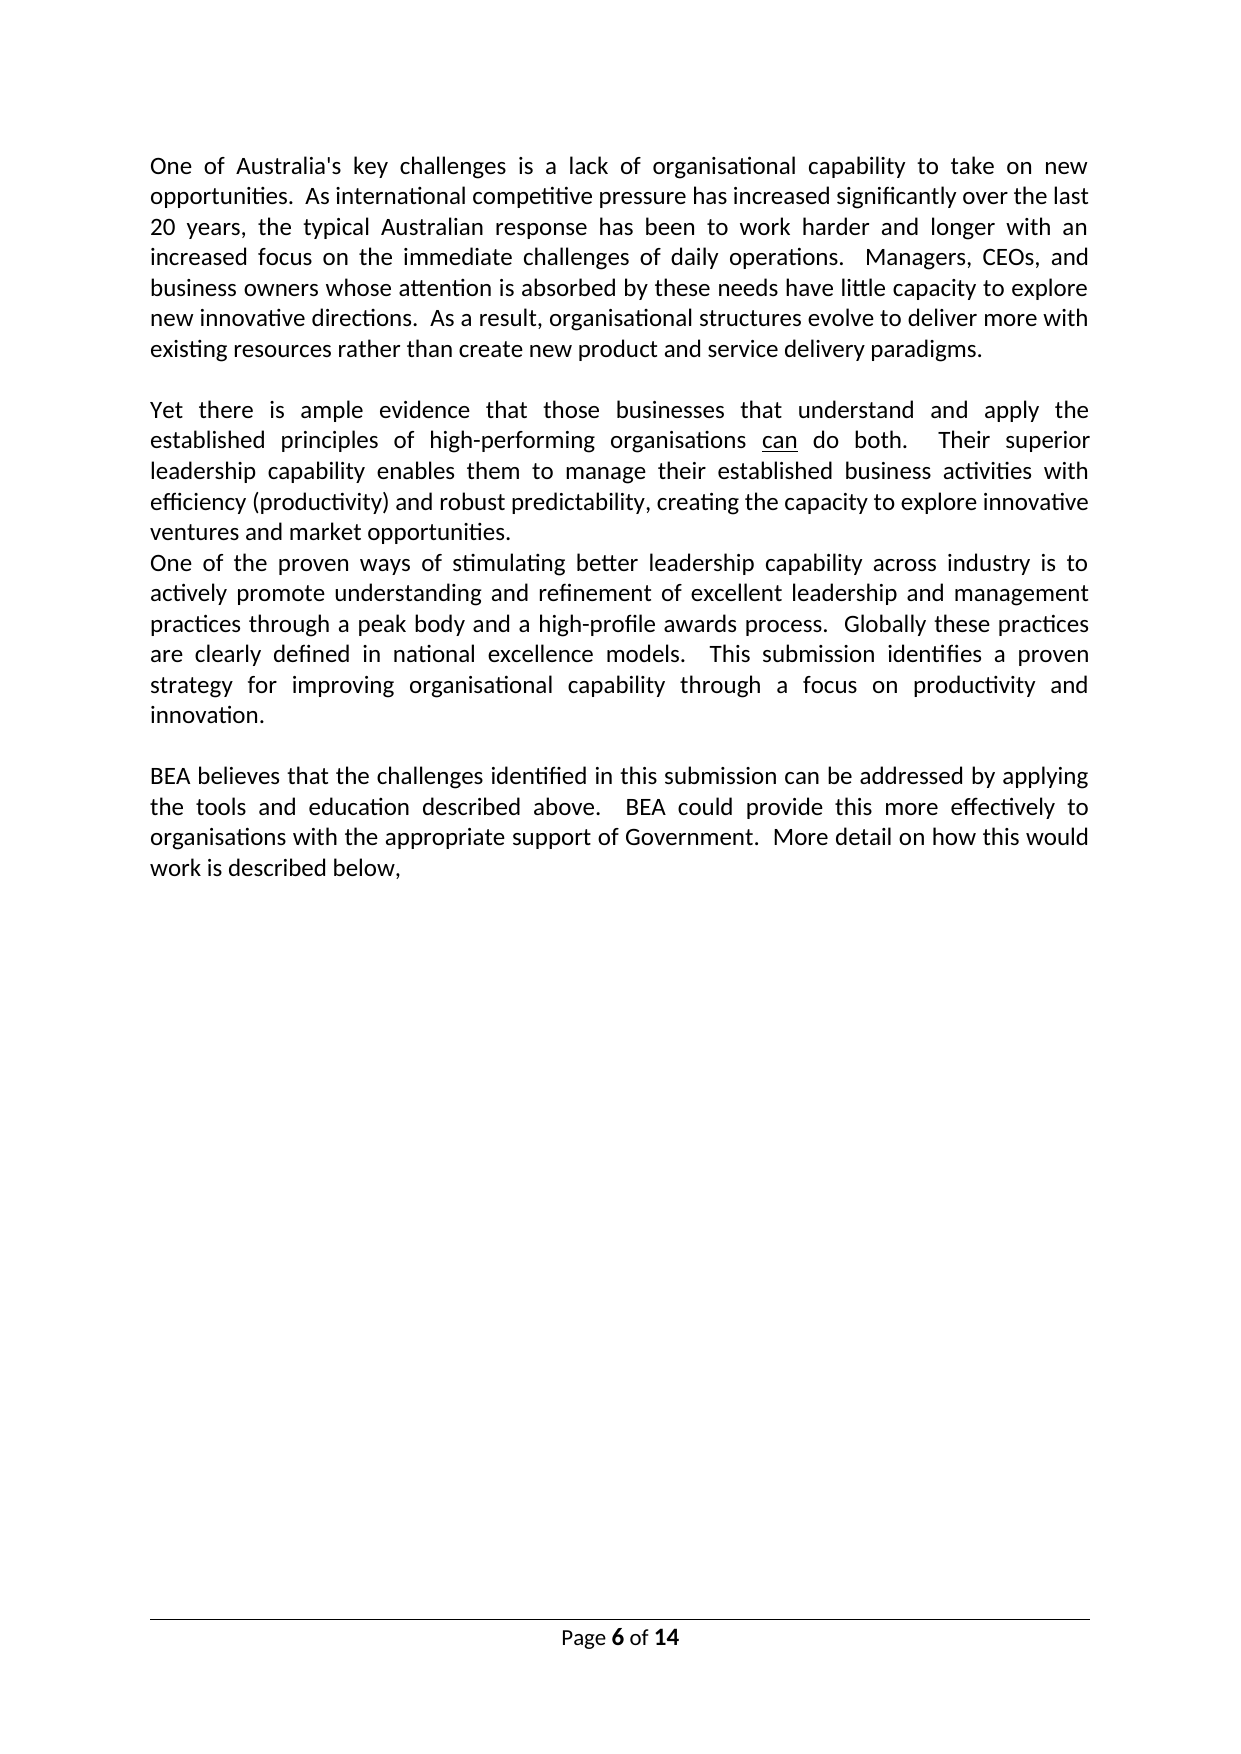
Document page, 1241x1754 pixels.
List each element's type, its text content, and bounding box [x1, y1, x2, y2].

text One of the proven ways of stimulating better leadership capability across industry is to actively promote understanding and refinement of excellent leadership and management practices through a peak body and a high-profile awards process. Globally these practices are clearly defined in national excellence models. This submission identiﬁes a proven strategy for improving organisational capability through a focus on productivity and innovation. [150, 547, 1090, 730]
text Yet there is ample evidence that those businesses that understand and apply the established principles of high-performing organisations can do both. Their superior leadership capability enables them to manage their established business activities with efficiency (productivity) and robust predictability, creating the capacity to explore innovative ventures and market opportunities. [150, 394, 1090, 547]
text BEA believes that the challenges identified in this submission can be addressed by applying the tools and education described above. BEA could provide this more effectively to organisations with the appropriate support of Government. More detail on how this would work is described below, [150, 760, 1090, 882]
text One of Australia's key challenges is a lack of organisational capability to take on new opportunities. As international competitive pressure has increased significantly over the last 20 years, the typical Australian response has been to work harder and longer with an increased focus on the immediate challenges of daily operations. Managers, CEOs, and business owners whose attention is absorbed by these needs have little capacity to explore new innovative directions. As a result, organisational structures evolve to deliver more with existing resources rather than create new product and service delivery paradigms. [150, 150, 1090, 364]
